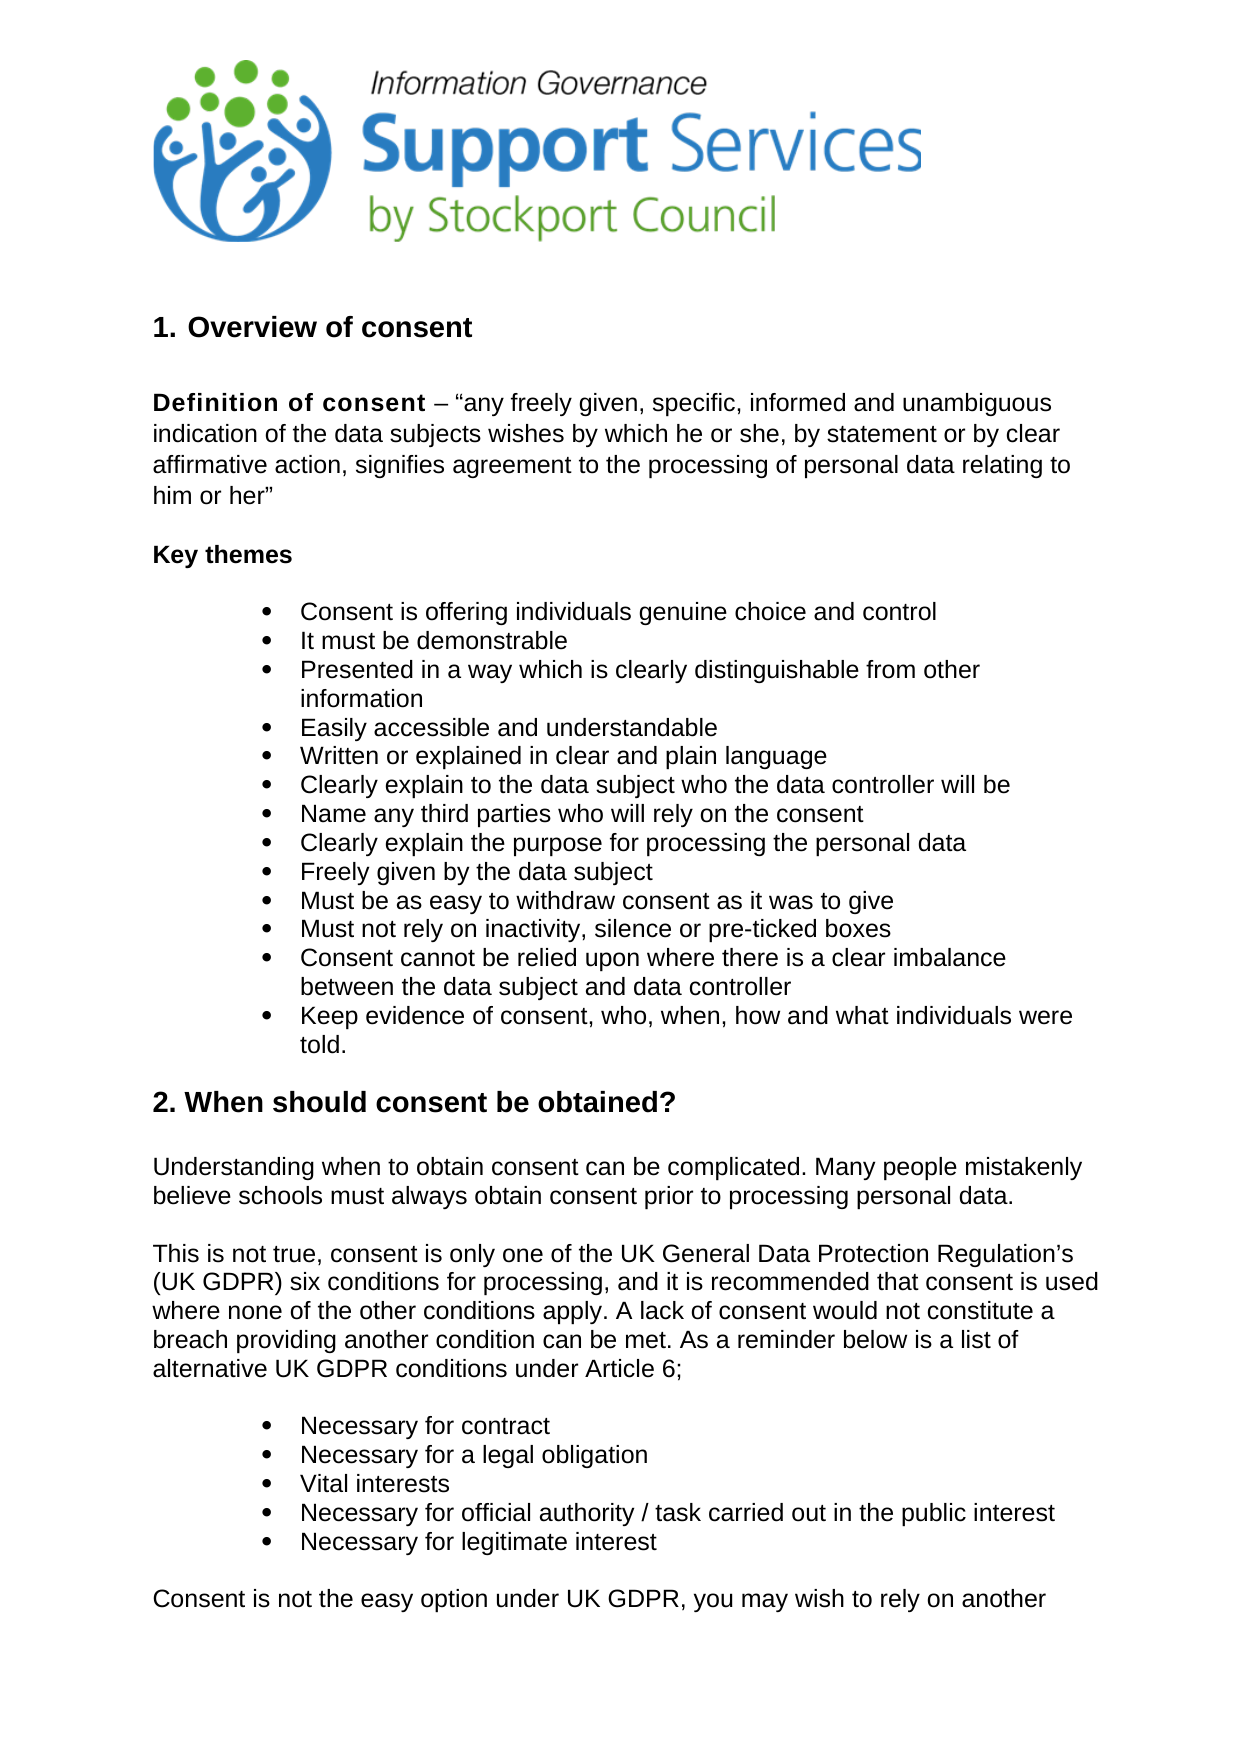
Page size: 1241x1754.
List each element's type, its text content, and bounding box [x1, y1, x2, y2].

text This is not true, consent is only one of the UK General Data Protection Regulation’s (UK GDPR) six conditions for processing, and it is recommended that consent is used where none of the other conditions apply. A lack of consent would not constitute a breach providing another condition can be met. As a reminder below is a list of alternative UK GDPR conditions under Article 6; [152, 1239, 1103, 1382]
list Necessary for official authority / task carried out in the public interest [262, 1498, 1103, 1527]
subtitle 2. When should consent be obtained? [152, 1085, 1103, 1118]
list Must not rely on inactivity, silence or pre-ticked boxes [262, 914, 1103, 943]
list Presented in a way which is clearly distinguishable from other information [262, 655, 1103, 712]
list Consent cannot be relied upon where there is a clear imbalance between the data subject and data controller [262, 943, 1103, 1001]
list Keep evidence of consent, who, when, how and what individuals were told. [262, 1001, 1103, 1058]
list Clearly explain to the data subject who the data controller will be [262, 770, 1103, 799]
subtitle 1. Overview of consent [152, 310, 1103, 344]
text Definition of consent – “any freely given, specific, informed and unambiguous indication of the data subjects wishes by which he or she, by statement or by clear affirmative action, signifies agreement to the processing of personal data relating to him or her” [152, 387, 1103, 509]
list Consent is offering individuals genuine choice and control [262, 597, 1103, 626]
text Key themes [152, 540, 1103, 568]
picture [152, 60, 921, 241]
list Clearly explain the purpose for processing the personal data [262, 828, 1103, 857]
list Vital interests [262, 1469, 1103, 1498]
list Necessary for a legal obligation [262, 1440, 1103, 1469]
list Necessary for legitimate interest [262, 1527, 1103, 1555]
list Necessary for contract [262, 1411, 1103, 1440]
list Must be as easy to withdraw consent as it was to give [262, 886, 1103, 914]
list Easily accessible and understandable [262, 712, 1103, 741]
list Written or explained in clear and plain language [262, 741, 1103, 770]
text Understanding when to obtain consent can be complicated. Many people mistakenly believe schools must always obtain consent prior to processing personal data. [152, 1152, 1103, 1210]
list Freely given by the data subject [262, 857, 1103, 886]
list It must be demonstrable [262, 626, 1103, 655]
list Name any third parties who will rely on the consent [262, 799, 1103, 828]
text Consent is not the easy option under UK GDPR, you may wish to rely on another legal condition if possible. [152, 1584, 1103, 1613]
